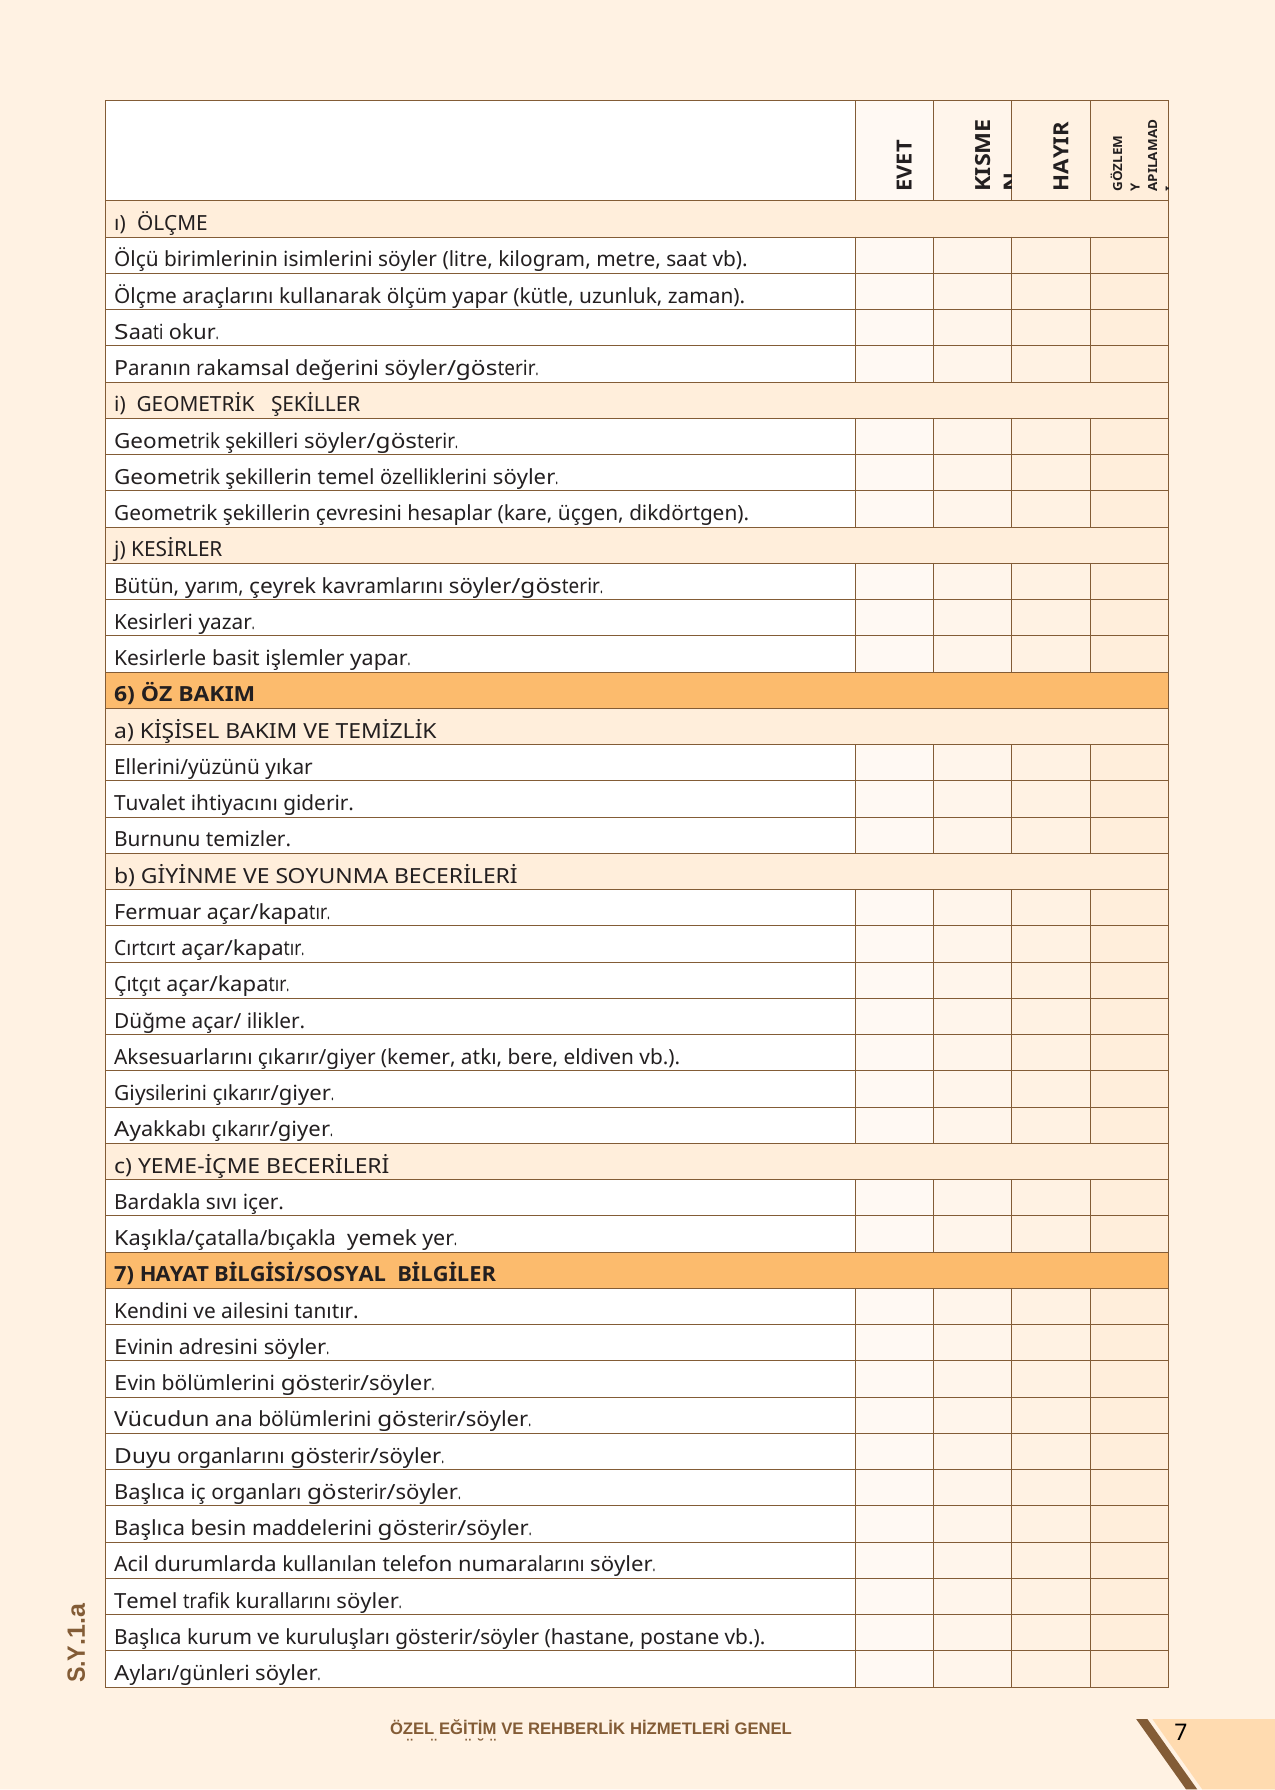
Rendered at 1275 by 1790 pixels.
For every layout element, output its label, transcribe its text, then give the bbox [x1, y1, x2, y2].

table_cell 6) ÖZ BAKIM [106, 673, 1168, 708]
table_cell Geometrik şekillerin çevresini hesaplar (kare, üçgen, dikdörtgen). [106, 491, 855, 527]
table_cell [934, 1506, 1011, 1542]
table_cell Geometrik şekillerin temel özelliklerini söyler. [106, 455, 855, 490]
table_cell Fermuar açar/kapatır. [106, 890, 855, 925]
table_cell Ayları/günleri söyler. [106, 1651, 855, 1687]
table_cell [1091, 1434, 1168, 1469]
table_cell [934, 1289, 1011, 1324]
table_cell [856, 1108, 933, 1143]
table_cell [1012, 926, 1090, 962]
table_cell [1091, 1071, 1168, 1107]
table_cell [1091, 310, 1168, 345]
table_cell [1012, 1615, 1090, 1650]
table_cell [856, 1651, 933, 1687]
table_cell [934, 1180, 1011, 1215]
table_cell [934, 1398, 1011, 1433]
table_cell [1012, 1470, 1090, 1505]
table_cell [1012, 491, 1090, 527]
table_cell [1091, 455, 1168, 490]
table_header GÖZLEM YAPILAMADI [1091, 101, 1168, 200]
table_cell [1091, 238, 1168, 273]
table_cell Aksesuarlarını çıkarır/giyer (kemer, atkı, bere, eldiven vb.). [106, 1035, 855, 1070]
table_cell Kesirleri yazar. [106, 600, 855, 635]
table_cell [934, 1615, 1011, 1650]
table_cell [856, 1361, 933, 1397]
table_cell [934, 890, 1011, 925]
table_cell Tuvalet ihtiyacını giderir. [106, 781, 855, 817]
table_cell [934, 1434, 1011, 1469]
table_cell Vücudun ana bölümlerini gösterir/söyler. [106, 1398, 855, 1433]
table_cell [1012, 999, 1090, 1034]
table_cell [856, 310, 933, 345]
table_cell [1091, 564, 1168, 599]
table_cell [1091, 1180, 1168, 1215]
table_cell [1091, 1289, 1168, 1324]
table_cell [1012, 346, 1090, 382]
table_cell [856, 455, 933, 490]
table_cell [856, 963, 933, 998]
table_cell [1091, 274, 1168, 309]
table_cell [1091, 1615, 1168, 1650]
table_cell [856, 1289, 933, 1324]
table_cell [1091, 1216, 1168, 1252]
table_cell [934, 1470, 1011, 1505]
table_cell [1091, 1398, 1168, 1433]
table_cell [1012, 1651, 1090, 1687]
table_cell [1091, 1470, 1168, 1505]
table_cell Geometrik şekilleri söyler/gösterir. [106, 419, 855, 454]
table_cell [1012, 781, 1090, 817]
table_header KISMEN [934, 101, 1011, 200]
table_cell [856, 346, 933, 382]
table_cell Temel trafik kurallarını söyler. [106, 1579, 855, 1614]
table_cell [856, 1506, 933, 1542]
table_cell Kaşıkla/çatalla/bıçakla yemek yer. [106, 1216, 855, 1252]
table_cell [856, 238, 933, 273]
table_cell [1091, 818, 1168, 853]
table_cell c) YEME-İÇME BECERİLERİ [106, 1144, 1168, 1179]
table_cell [1012, 1180, 1090, 1215]
table_cell [856, 1325, 933, 1360]
table_cell [1091, 890, 1168, 925]
table_cell [1091, 636, 1168, 672]
table_cell b) GİYİNME VE SOYUNMA BECERİLERİ [106, 854, 1168, 889]
table_cell [934, 274, 1011, 309]
table_cell Başlıca iç organları gösterir/söyler. [106, 1470, 855, 1505]
table_cell [934, 455, 1011, 490]
table_cell Acil durumlarda kullanılan telefon numaralarını söyler. [106, 1543, 855, 1578]
table_cell [856, 1180, 933, 1215]
table_cell [1012, 1035, 1090, 1070]
table_cell [856, 926, 933, 962]
table_cell [1091, 1361, 1168, 1397]
table_cell [856, 890, 933, 925]
table_cell Çıtçıt açar/kapatır. [106, 963, 855, 998]
table_cell [1012, 419, 1090, 454]
table_cell [1091, 926, 1168, 962]
table_cell [934, 1216, 1011, 1252]
table_cell [856, 818, 933, 853]
table_cell [856, 491, 933, 527]
table_cell [1012, 745, 1090, 780]
table_cell [1091, 1651, 1168, 1687]
table_cell [1091, 745, 1168, 780]
table_cell [934, 1543, 1011, 1578]
table_cell [934, 636, 1011, 672]
table_cell [1091, 1579, 1168, 1614]
table_cell [856, 1543, 933, 1578]
table_cell [934, 1035, 1011, 1070]
table_cell [1012, 1071, 1090, 1107]
table_cell [856, 274, 933, 309]
table_cell [1012, 1325, 1090, 1360]
table_cell [1012, 1108, 1090, 1143]
table_cell [1012, 1543, 1090, 1578]
table_cell [934, 310, 1011, 345]
table_cell [1091, 600, 1168, 635]
table_cell Evinin adresini söyler. [106, 1325, 855, 1360]
table_cell [856, 745, 933, 780]
table_cell [1012, 1579, 1090, 1614]
table_cell Saati okur. [106, 310, 855, 345]
table_cell [1091, 346, 1168, 382]
table_cell j) KESİRLER [106, 528, 1168, 563]
table_cell [856, 999, 933, 1034]
table_cell [934, 926, 1011, 962]
table_cell Burnunu temizler. [106, 818, 855, 853]
table_cell [856, 1398, 933, 1433]
table_cell [1091, 963, 1168, 998]
table_cell Ölçme araçlarını kullanarak ölçüm yapar (kütle, uzunluk, zaman). [106, 274, 855, 309]
table_cell [1012, 274, 1090, 309]
table_cell [934, 745, 1011, 780]
table_cell [1091, 419, 1168, 454]
table_cell [1091, 1506, 1168, 1542]
table_cell [1012, 310, 1090, 345]
table_cell [934, 238, 1011, 273]
table_cell [1012, 238, 1090, 273]
table_cell Kendini ve ailesini tanıtır. [106, 1289, 855, 1324]
table_cell [1091, 1108, 1168, 1143]
table_cell [1091, 1325, 1168, 1360]
table_cell [856, 564, 933, 599]
table_cell [934, 999, 1011, 1034]
table_cell a) KİŞİSEL BAKIM VE TEMİZLİK [106, 709, 1168, 744]
table_header HAYIR [1012, 101, 1090, 200]
table_cell [934, 1071, 1011, 1107]
table_cell [1091, 1543, 1168, 1578]
table_cell [856, 1071, 933, 1107]
table_cell [934, 600, 1011, 635]
table_cell [934, 1651, 1011, 1687]
table_header EVET [856, 101, 933, 200]
table_cell [934, 1579, 1011, 1614]
table_cell [934, 564, 1011, 599]
table_cell [1012, 600, 1090, 635]
table_cell Paranın rakamsal değerini söyler/gösterir. [106, 346, 855, 382]
table_cell [934, 419, 1011, 454]
table_cell [934, 818, 1011, 853]
table_cell ı) ÖLÇME [106, 201, 1168, 237]
table_cell [1012, 1434, 1090, 1469]
table_cell [1012, 963, 1090, 998]
table_cell Duyu organlarını gösterir/söyler. [106, 1434, 855, 1469]
table_cell Evin bölümlerini gösterir/söyler. [106, 1361, 855, 1397]
table_cell i) GEOMETRİK ŞEKİLLER [106, 383, 1168, 418]
table_cell [1012, 1216, 1090, 1252]
table_cell [1012, 455, 1090, 490]
table_cell [934, 491, 1011, 527]
table_cell [1012, 818, 1090, 853]
table_cell [1091, 781, 1168, 817]
table_cell [856, 781, 933, 817]
table_cell [1012, 636, 1090, 672]
table_cell [1012, 1506, 1090, 1542]
table_cell [1091, 999, 1168, 1034]
table_cell [1091, 491, 1168, 527]
table_cell Ayakkabı çıkarır/giyer. [106, 1108, 855, 1143]
table_cell [856, 1035, 933, 1070]
table_cell Başlıca kurum ve kuruluşları gösterir/söyler (hastane, postane vb.). [106, 1615, 855, 1650]
table_cell 7) HAYAT BİLGİSİ/SOSYAL BİLGİLER [106, 1253, 1168, 1288]
table_cell [934, 781, 1011, 817]
table_cell [856, 636, 933, 672]
table_cell Bütün, yarım, çeyrek kavramlarını söyler/gösterir. [106, 564, 855, 599]
table_cell [856, 1579, 933, 1614]
table_cell Bardakla sıvı içer. [106, 1180, 855, 1215]
table_cell [934, 1108, 1011, 1143]
table_cell [1091, 1035, 1168, 1070]
table_cell Başlıca besin maddelerini gösterir/söyler. [106, 1506, 855, 1542]
table_cell [1012, 1398, 1090, 1433]
table_cell Ellerini/yüzünü yıkar [106, 745, 855, 780]
table_cell [856, 1615, 933, 1650]
table_cell Giysilerini çıkarır/giyer. [106, 1071, 855, 1107]
table_cell [1012, 564, 1090, 599]
table_cell Kesirlerle basit işlemler yapar. [106, 636, 855, 672]
table_cell [1012, 890, 1090, 925]
table_cell Cırtcırt açar/kapatır. [106, 926, 855, 962]
table_cell [856, 419, 933, 454]
table_cell [934, 1361, 1011, 1397]
table_cell Ölçü birimlerinin isimlerini söyler (litre, kilogram, metre, saat vb). [106, 238, 855, 273]
table_cell [856, 600, 933, 635]
table_cell [934, 963, 1011, 998]
table_cell [1012, 1289, 1090, 1324]
table_cell [856, 1216, 933, 1252]
table_cell [934, 1325, 1011, 1360]
table_cell [934, 346, 1011, 382]
table_cell [856, 1434, 933, 1469]
table_cell [1012, 1361, 1090, 1397]
table_cell Düğme açar/ ilikler. [106, 999, 855, 1034]
table_cell [856, 1470, 933, 1505]
table_header [106, 101, 855, 200]
